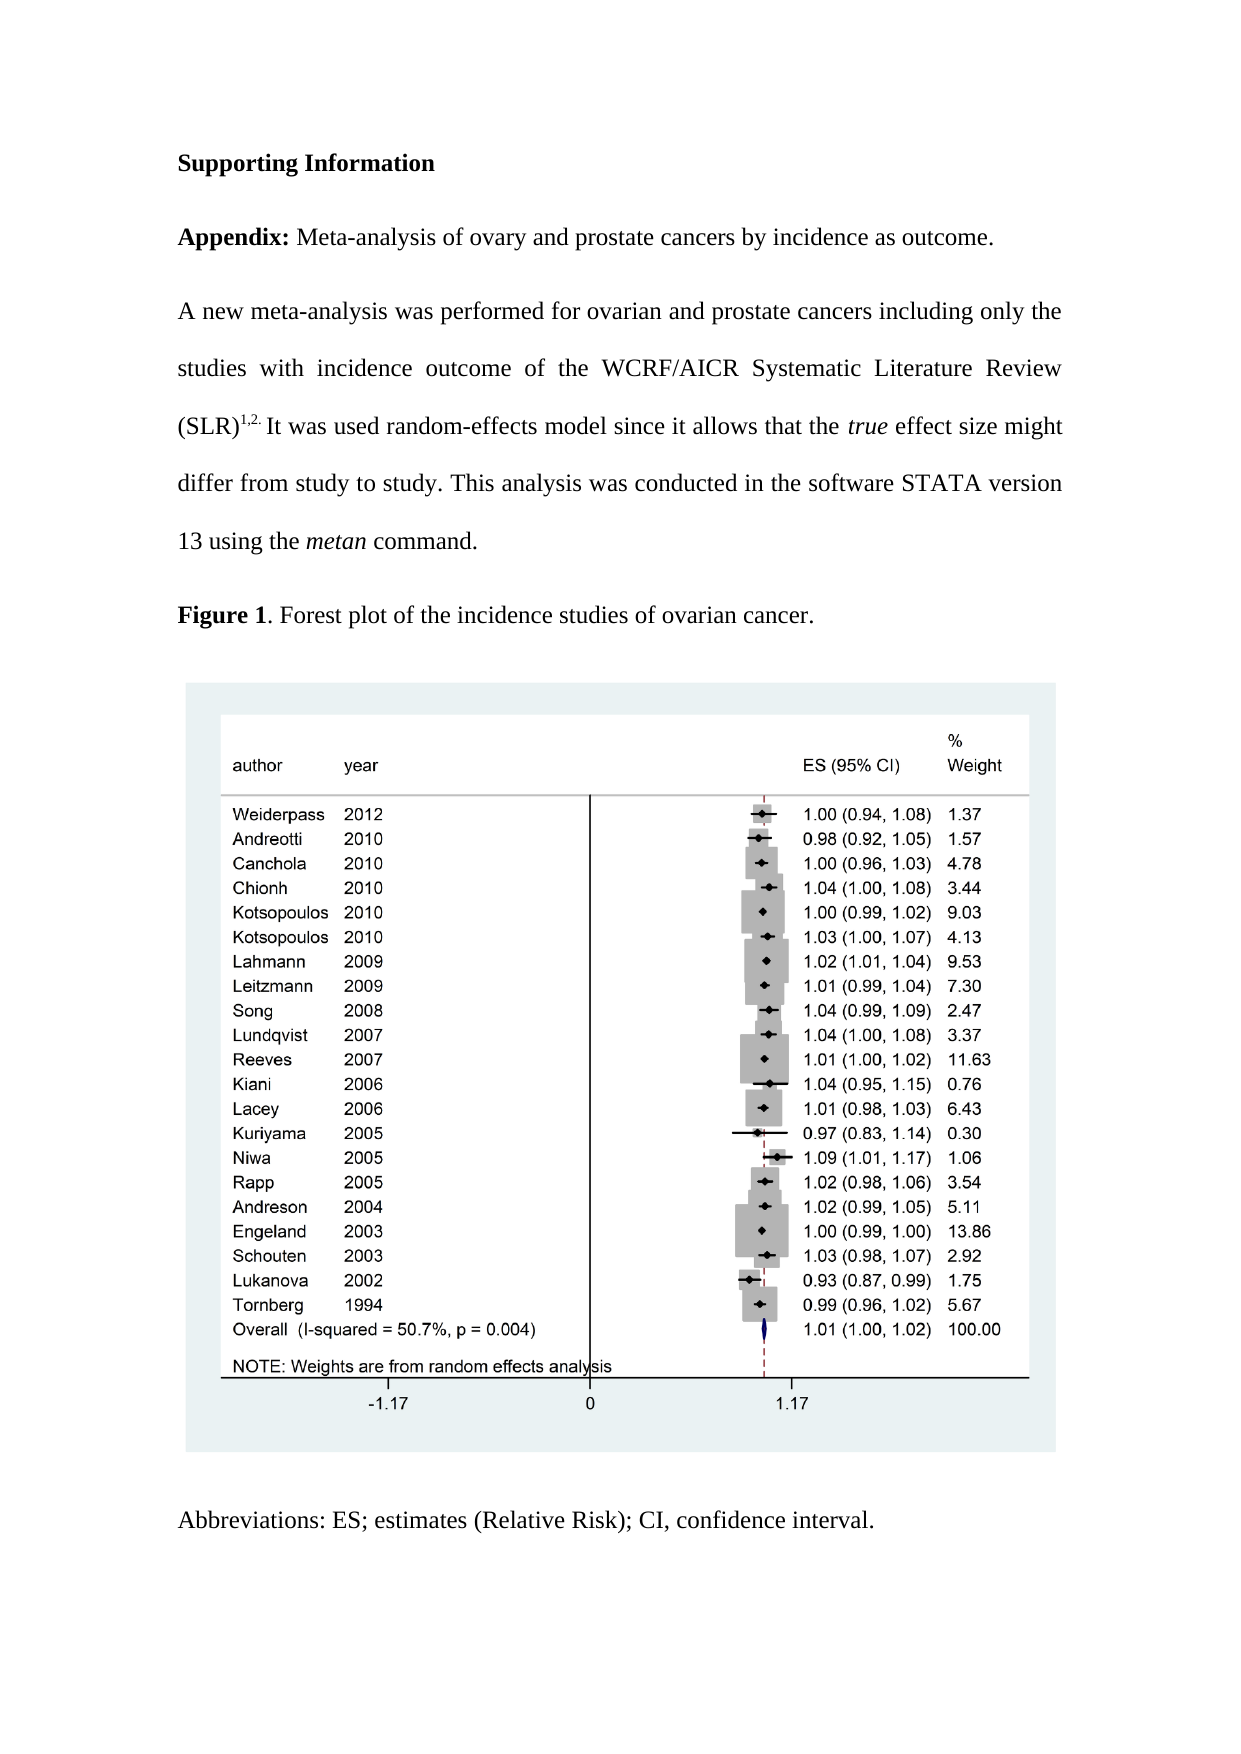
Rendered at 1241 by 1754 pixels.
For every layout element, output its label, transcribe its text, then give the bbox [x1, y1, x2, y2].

text Figure 1. Forest plot of the incidence studies of ovarian cancer. [177, 600, 1063, 629]
text Supporting Information [177, 148, 1063, 176]
picture [177, 674, 1063, 1460]
text Appendix: Meta-analysis of ovary and prostate cancers by incidence as outcome. [177, 222, 1063, 251]
text A new meta-analysis was performed for ovarian and prostate cancers including only the studies with incidence outcome of the WCRF/AICR Systematic Literature Review (SLR)1,2. It was used random-effects model since it allows that the true effect size might differ from study to study. This analysis was conducted in the software STATA version 13 using the metan command. [177, 296, 1063, 555]
text Abbreviations: ES; estimates (Relative Risk); CI, confidence interval. [177, 1505, 1063, 1533]
